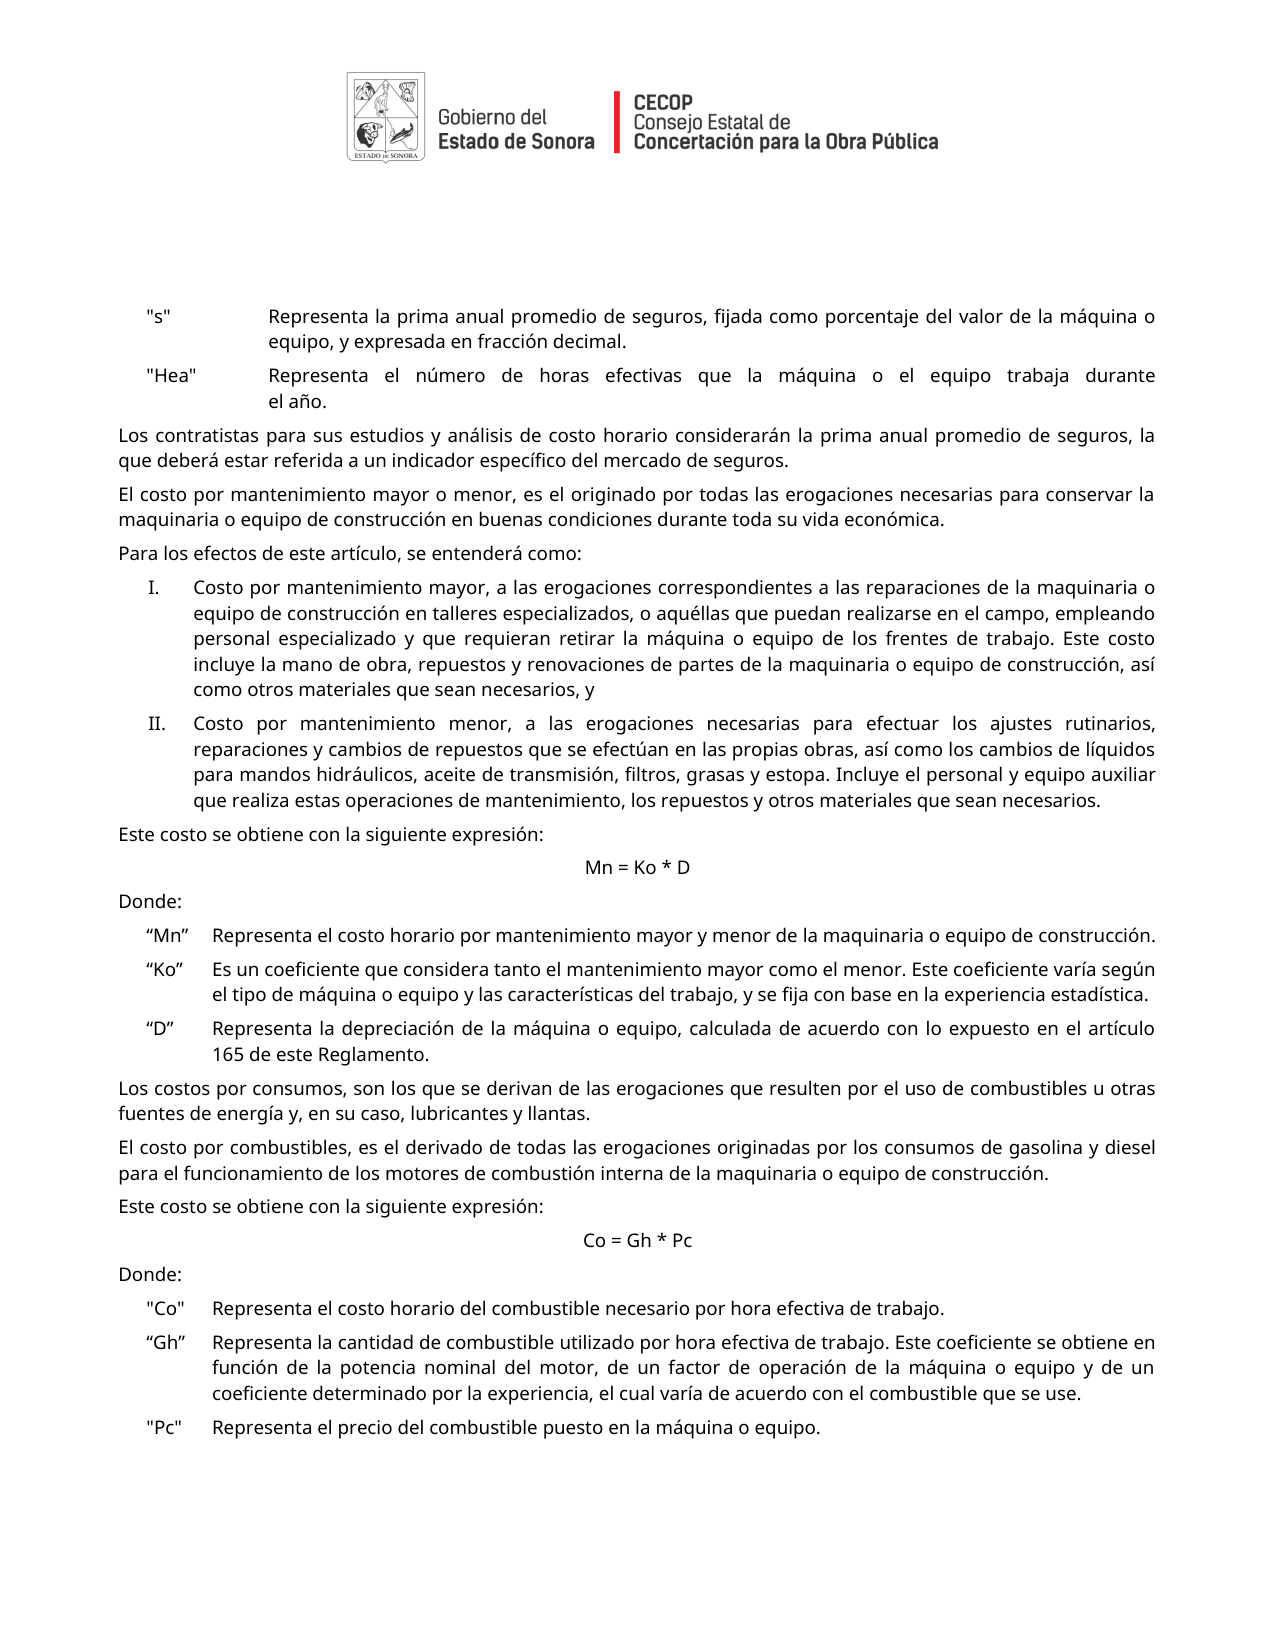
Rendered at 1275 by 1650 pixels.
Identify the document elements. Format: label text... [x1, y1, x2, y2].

text "Hea" Representa el número de horas efectivas que la máquina o el equipo trabaja durante el año. [146, 362, 1157, 413]
text Para los efectos de este artículo, se entenderá como: [118, 541, 1157, 566]
text II. Costo por mantenimiento menor, a las erogaciones necesarias para efectuar los ajustes rutinarios, reparaciones y cambios de repuestos que se efectúan en las propias obras, así como los cambios de líquidos para mandos hidráulicos, aceite de transmisión, filtros, grasas y estopa. Incluye el personal y equipo auxiliar que realiza estas operaciones de mantenimiento, los repuestos y otros materiales que sean necesarios. [148, 710, 1157, 812]
text "s" Representa la prima anual promedio de seguros, fijada como porcentaje del valor de la máquina o equipo, y expresada en fracción decimal. [146, 303, 1157, 354]
text Donde: [118, 888, 1157, 914]
text “Gh” Representa la cantidad de combustible utilizado por hora efectiva de trabajo. Este coeficiente se obtiene en función de la potencia nominal del motor, de un factor de operación de la máquina o equipo y de un coeficiente determinado por la experiencia, el cual varía de acuerdo con el combustible que se use. [146, 1329, 1157, 1406]
text "Co" Representa el costo horario del combustible necesario por hora efectiva de trabajo. [146, 1295, 1157, 1321]
text “D” Representa la depreciación de la máquina o equipo, calculada de acuerdo con lo expuesto en el artículo 165 de este Reglamento. [146, 1016, 1157, 1067]
text Co = Gh * Pc [118, 1228, 1157, 1253]
text El costo por combustibles, es el derivado de todas las erogaciones originadas por los consumos de gasolina y diesel para el funcionamiento de los motores de combustión interna de la maquinaria o equipo de construcción. [118, 1134, 1157, 1185]
text Este costo se obtiene con la siguiente expresión: [118, 1194, 1157, 1219]
text "Pc" Representa el precio del combustible puesto en la máquina o equipo. [146, 1414, 1157, 1439]
text “Mn” Representa el costo horario por mantenimiento mayor y menor de la maquinaria o equipo de construcción. [146, 922, 1157, 948]
text El costo por mantenimiento mayor o menor, es el originado por todas las erogaciones necesarias para conservar la maquinaria o equipo de construcción en buenas condiciones durante toda su vida económica. [118, 481, 1157, 532]
text I. Costo por mantenimiento mayor, a las erogaciones correspondientes a las reparaciones de la maquinaria o equipo de construcción en talleres especializados, o aquéllas que puedan realizarse en el campo, empleando personal especializado y que requieran retirar la máquina o equipo de los frentes de trabajo. Este costo incluye la mano de obra, repuestos y renovaciones de partes de la maquinaria o equipo de construcción, así como otros materiales que sean necesarios, y [148, 574, 1157, 702]
text Donde: [118, 1261, 1157, 1287]
text Los contratistas para sus estudios y análisis de costo horario considerarán la prima anual promedio de seguros, la que deberá estar referida a un indicador específico del mercado de seguros. [118, 422, 1157, 473]
text Este costo se obtiene con la siguiente expresión: [118, 821, 1157, 846]
text “Ko” Es un coeficiente que considera tanto el mantenimiento mayor como el menor. Este coeficiente varía según el tipo de máquina o equipo y las características del trabajo, y se fija con base en la experiencia estadística. [146, 956, 1157, 1007]
text Mn = Ko * D [118, 855, 1157, 880]
picture [306, 36, 972, 195]
text Los costos por consumos, son los que se derivan de las erogaciones que resulten por el uso de combustibles u otras fuentes de energía y, en su caso, lubricantes y llantas. [118, 1075, 1157, 1126]
